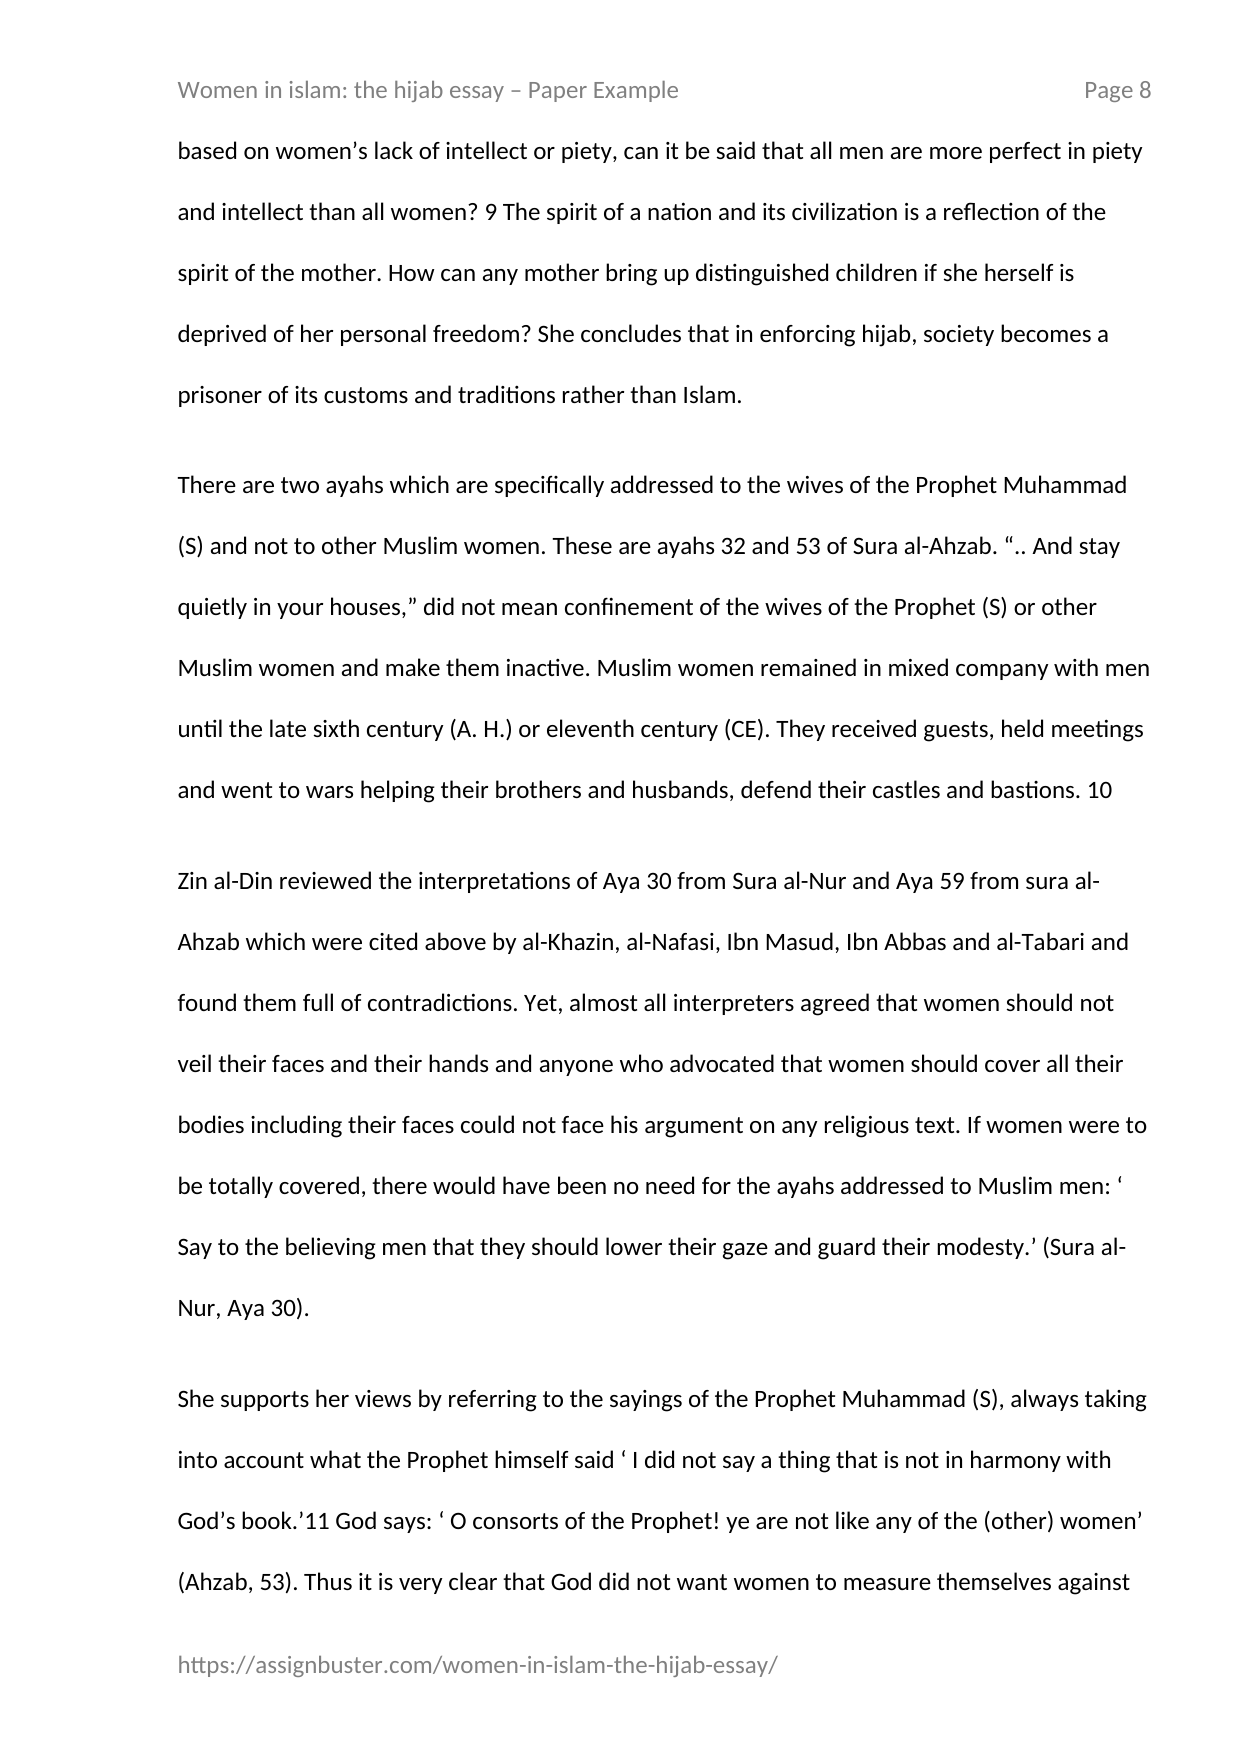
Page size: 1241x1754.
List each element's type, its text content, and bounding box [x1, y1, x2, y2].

text There are two ayahs which are specifically addressed to the wives of the Prophet Muhammad (S) and not to other Muslim women. These are ayahs 32 and 53 of Sura al-Ahzab. “.. And stay quietly in your houses,” did not mean confinement of the wives of the Prophet (S) or other Muslim women and make them inactive. Muslim women remained in mixed company with men until the late sixth century (A. H.) or eleventh century (CE). They received guests, held meetings and went to wars helping their brothers and husbands, defend their castles and bastions. 10 [177, 469, 1152, 805]
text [177, 1383, 1152, 1597]
text Zin al-Din reviewed the interpretations of Aya 30 from Sura al-Nur and Aya 59 from sura al-Ahzab which were cited above by al-Khazin, al-Nafasi, Ibn Masud, Ibn Abbas and al-Tabari and found them full of contradictions. Yet, almost all interpreters agreed that women should not veil their faces and their hands and anyone who advocated that women should cover all their bodies including their faces could not face his argument on any religious text. If women were to be totally covered, there would have been no need for the ayahs addressed to Muslim men: ‘ Say to the believing men that they should lower their gaze and guard their modesty.’ (Sura al-Nur, Aya 30). [177, 865, 1152, 1323]
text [177, 135, 1152, 409]
